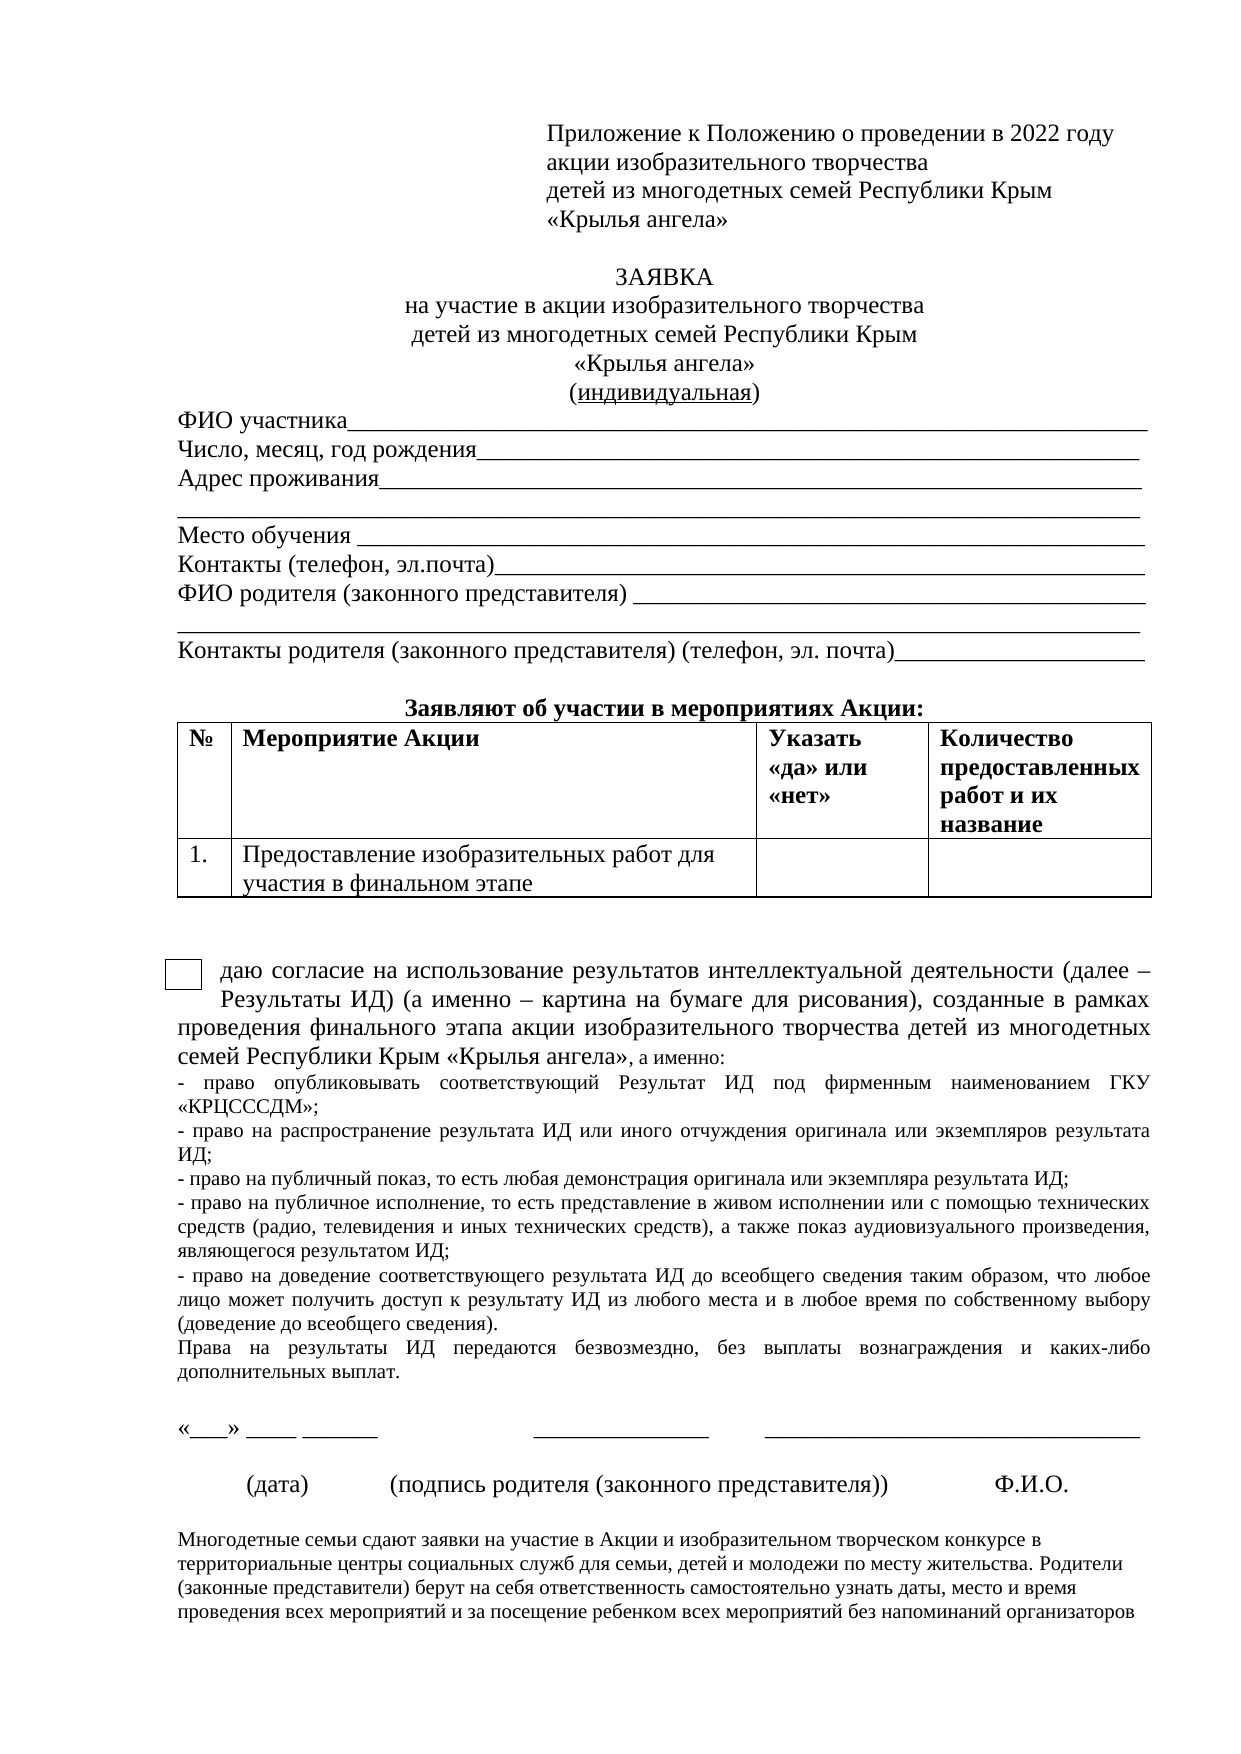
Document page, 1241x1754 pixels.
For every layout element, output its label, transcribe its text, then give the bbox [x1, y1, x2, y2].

text «___» ____ ______ ______________ ______________________________ [177, 1412, 1152, 1440]
table_header № [178, 723, 231, 838]
text даю согласие на использование результатов интеллектуальной деятельности (далее – Результаты ИД) (а именно – картина на бумаге для рисования), созданные в рамках проведения финального этапа акции изобразительного творчества детей из многодетных семей Республики Крым «Крылья ангела», а именно: [177, 955, 1152, 1070]
text «Крылья ангела» [546, 204, 1152, 233]
text - право опубликовывать соответствующий Результат ИД под фирменным наименованием ГКУ «КРЦСССДМ»; [177, 1070, 1152, 1118]
text «Крылья ангела» [177, 348, 1152, 377]
text Приложение к Положению о проведении в 2022 году акции изобразительного творчества [546, 118, 1152, 176]
text на участие в акции изобразительного творчества [177, 291, 1152, 319]
table_cell [929, 839, 1151, 896]
table_header Мероприятие Акции [232, 723, 756, 838]
text _____________________________________________________________________________ [177, 492, 1152, 521]
table_cell 1. [178, 839, 231, 896]
text Место обучения _______________________________________________________________ [177, 521, 1152, 549]
table_cell [757, 839, 928, 896]
text Многодетные семьи сдают заявки на участие в Акции и изобразительном творческом конкурсе в территориальные центры социальных служб для семьи, детей и молодежи по месту жительства. Родители (законные представители) берут на себя ответственность самостоятельно узнать даты, место и время проведения всех мероприятий и за посещение ребенком всех мероприятий без напоминаний организаторов [177, 1527, 1152, 1623]
text - право на доведение соответствующего результата ИД до всеобщего сведения таким образом, что любое лицо может получить доступ к результату ИД из любого места и в любое время по собственному выбору (доведение до всеобщего сведения). [177, 1262, 1152, 1335]
text (дата) (подпись родителя (законного представителя)) Ф.И.О. [177, 1469, 1152, 1498]
table_header [166, 960, 201, 989]
text Права на результаты ИД передаются безвозмездно, без выплаты вознаграждения и каких-либо дополнительных выплат. [177, 1335, 1152, 1383]
text - право на публичное исполнение, то есть представление в живом исполнении или с помощью технических средств (радио, телевидения и иных технических средств), а также показ аудиовизуального произведения, являющегося результатом ИД; [177, 1190, 1152, 1262]
text детей из многодетных семей Республики Крым [546, 176, 1152, 204]
text - право на распространение результата ИД или иного отчуждения оригинала или экземпляров результата ИД; [177, 1118, 1152, 1166]
text Контакты (телефон, эл.почта)____________________________________________________ [177, 549, 1152, 578]
text детей из многодетных семей Республики Крым [177, 319, 1152, 348]
text Контакты родителя (законного представителя) (телефон, эл. почта)____________________ [177, 636, 1152, 664]
table_header Указать «да» или «нет» [757, 723, 928, 838]
text Заявляют об участии в мероприятиях Акции: [177, 693, 1152, 722]
table_cell Предоставление изобразительных работ для участия в финальном этапе [232, 839, 756, 896]
text ЗАЯВКА [177, 262, 1152, 291]
text _____________________________________________________________________________ [177, 607, 1152, 636]
text ФИО родителя (законного представителя) _________________________________________ [177, 578, 1152, 607]
text - право на публичный показ, то есть любая демонстрация оригинала или экземпляра результата ИД; [177, 1166, 1152, 1190]
table_header Количество предоставленных работ и их название [929, 723, 1151, 838]
text Адрес проживания_____________________________________________________________ [177, 463, 1152, 492]
text ФИО участника________________________________________________________________ [177, 406, 1152, 434]
text (индивидуальная) [177, 377, 1152, 406]
text Число, месяц, год рождения_____________________________________________________ [177, 434, 1152, 463]
